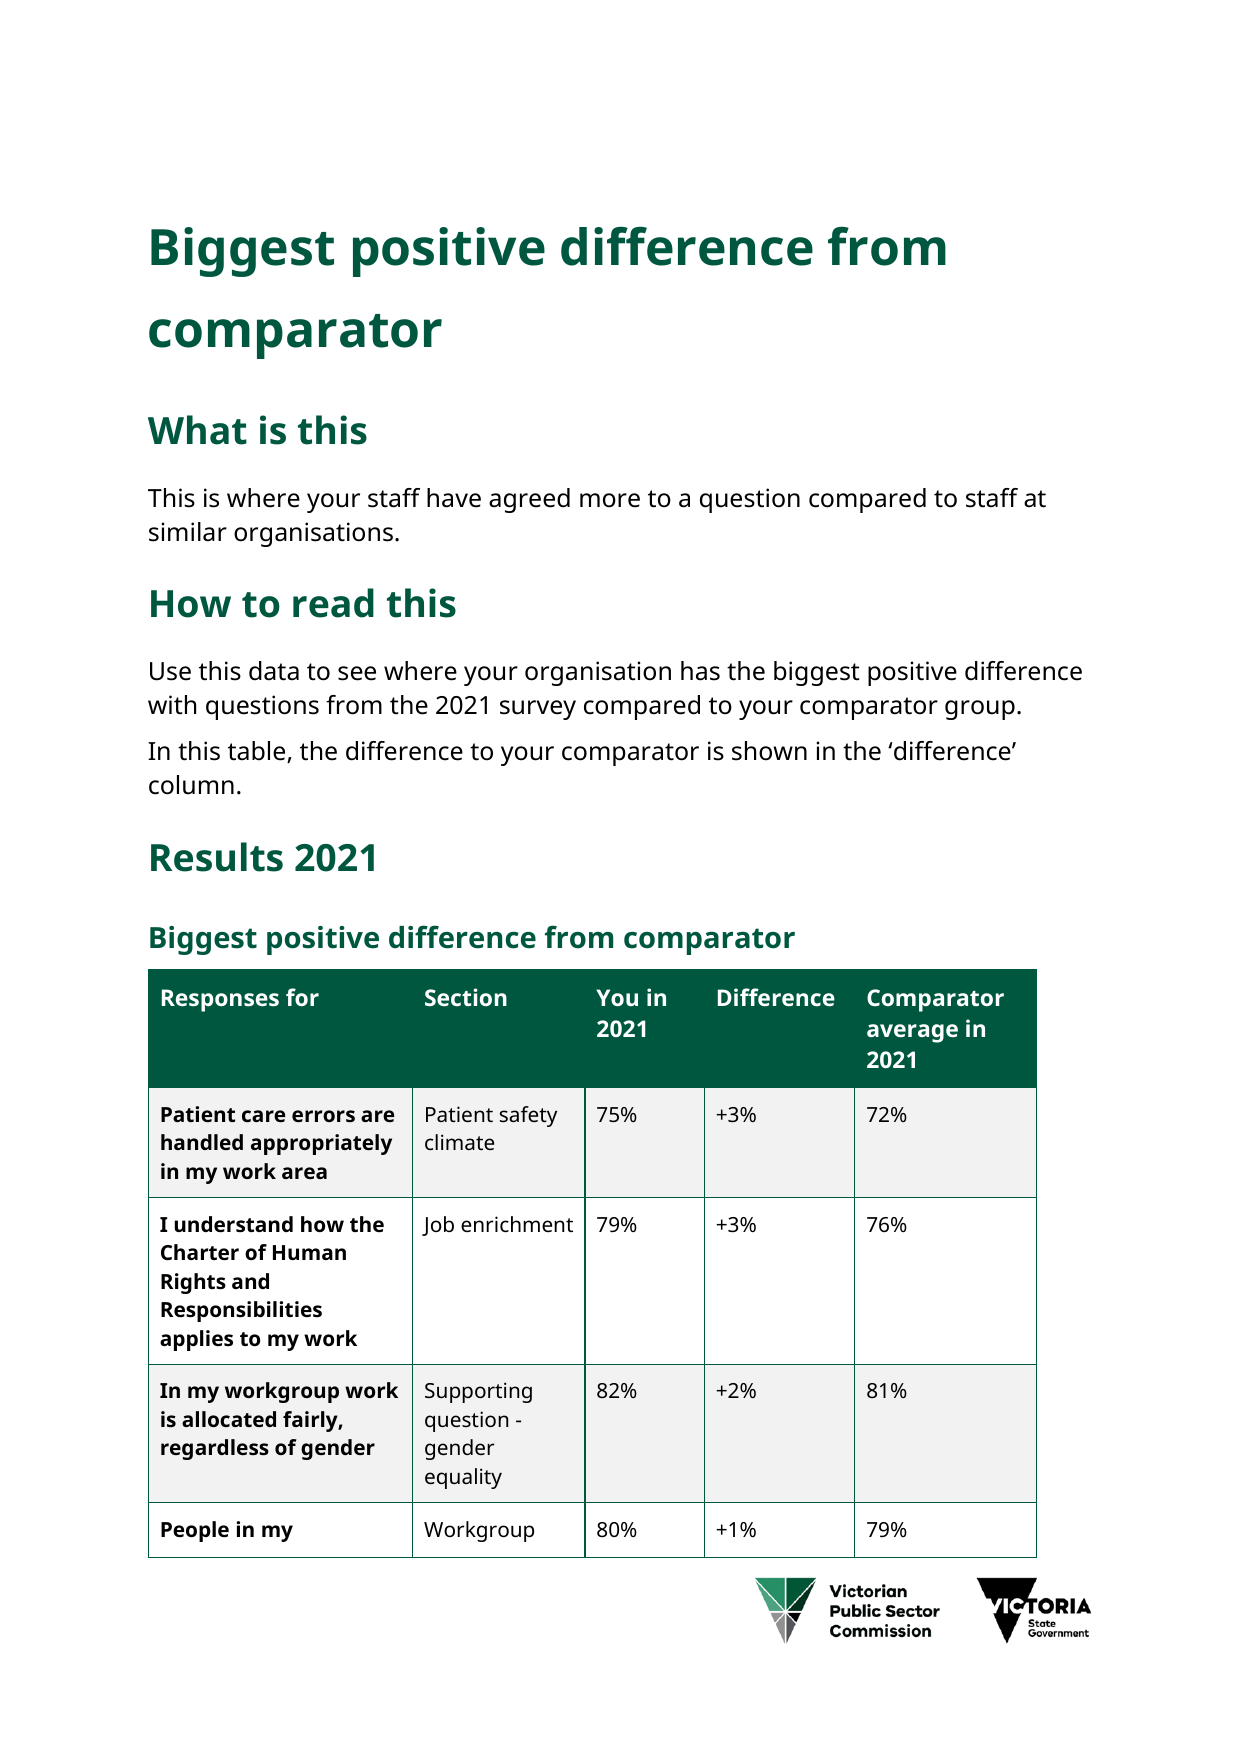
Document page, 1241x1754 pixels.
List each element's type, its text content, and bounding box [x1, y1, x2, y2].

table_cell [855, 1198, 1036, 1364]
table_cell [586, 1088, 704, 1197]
text Use this data to see where your organisation has the biggest positive difference with questions from the 2021 survey compared to your comparator group. [148, 653, 1092, 721]
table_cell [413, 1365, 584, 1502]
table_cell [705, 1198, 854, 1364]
subtitle Results 2021 [148, 831, 1092, 882]
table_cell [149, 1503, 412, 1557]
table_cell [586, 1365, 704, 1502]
picture [754, 1577, 1093, 1645]
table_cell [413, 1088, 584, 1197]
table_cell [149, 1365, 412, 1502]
subtitle How to read this [148, 577, 1092, 628]
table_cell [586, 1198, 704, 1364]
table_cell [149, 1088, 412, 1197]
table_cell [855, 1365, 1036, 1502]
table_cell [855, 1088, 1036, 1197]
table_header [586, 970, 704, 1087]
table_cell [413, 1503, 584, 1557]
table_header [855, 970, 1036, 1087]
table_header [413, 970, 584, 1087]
text In this table, the difference to your comparator is shown in the ‘difference’ column. [148, 734, 1092, 802]
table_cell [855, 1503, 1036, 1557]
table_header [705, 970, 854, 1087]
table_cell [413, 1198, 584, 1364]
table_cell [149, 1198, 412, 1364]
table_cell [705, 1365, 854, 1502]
subtitle Biggest positive difference from comparator [148, 917, 1092, 957]
subtitle What is this [148, 404, 1092, 455]
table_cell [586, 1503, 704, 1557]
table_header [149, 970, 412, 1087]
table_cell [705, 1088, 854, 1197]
subtitle Biggest positive difference from comparator [148, 212, 1092, 362]
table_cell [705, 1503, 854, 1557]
text This is where your staff have agreed more to a question compared to staff at similar organisations. [148, 480, 1092, 548]
